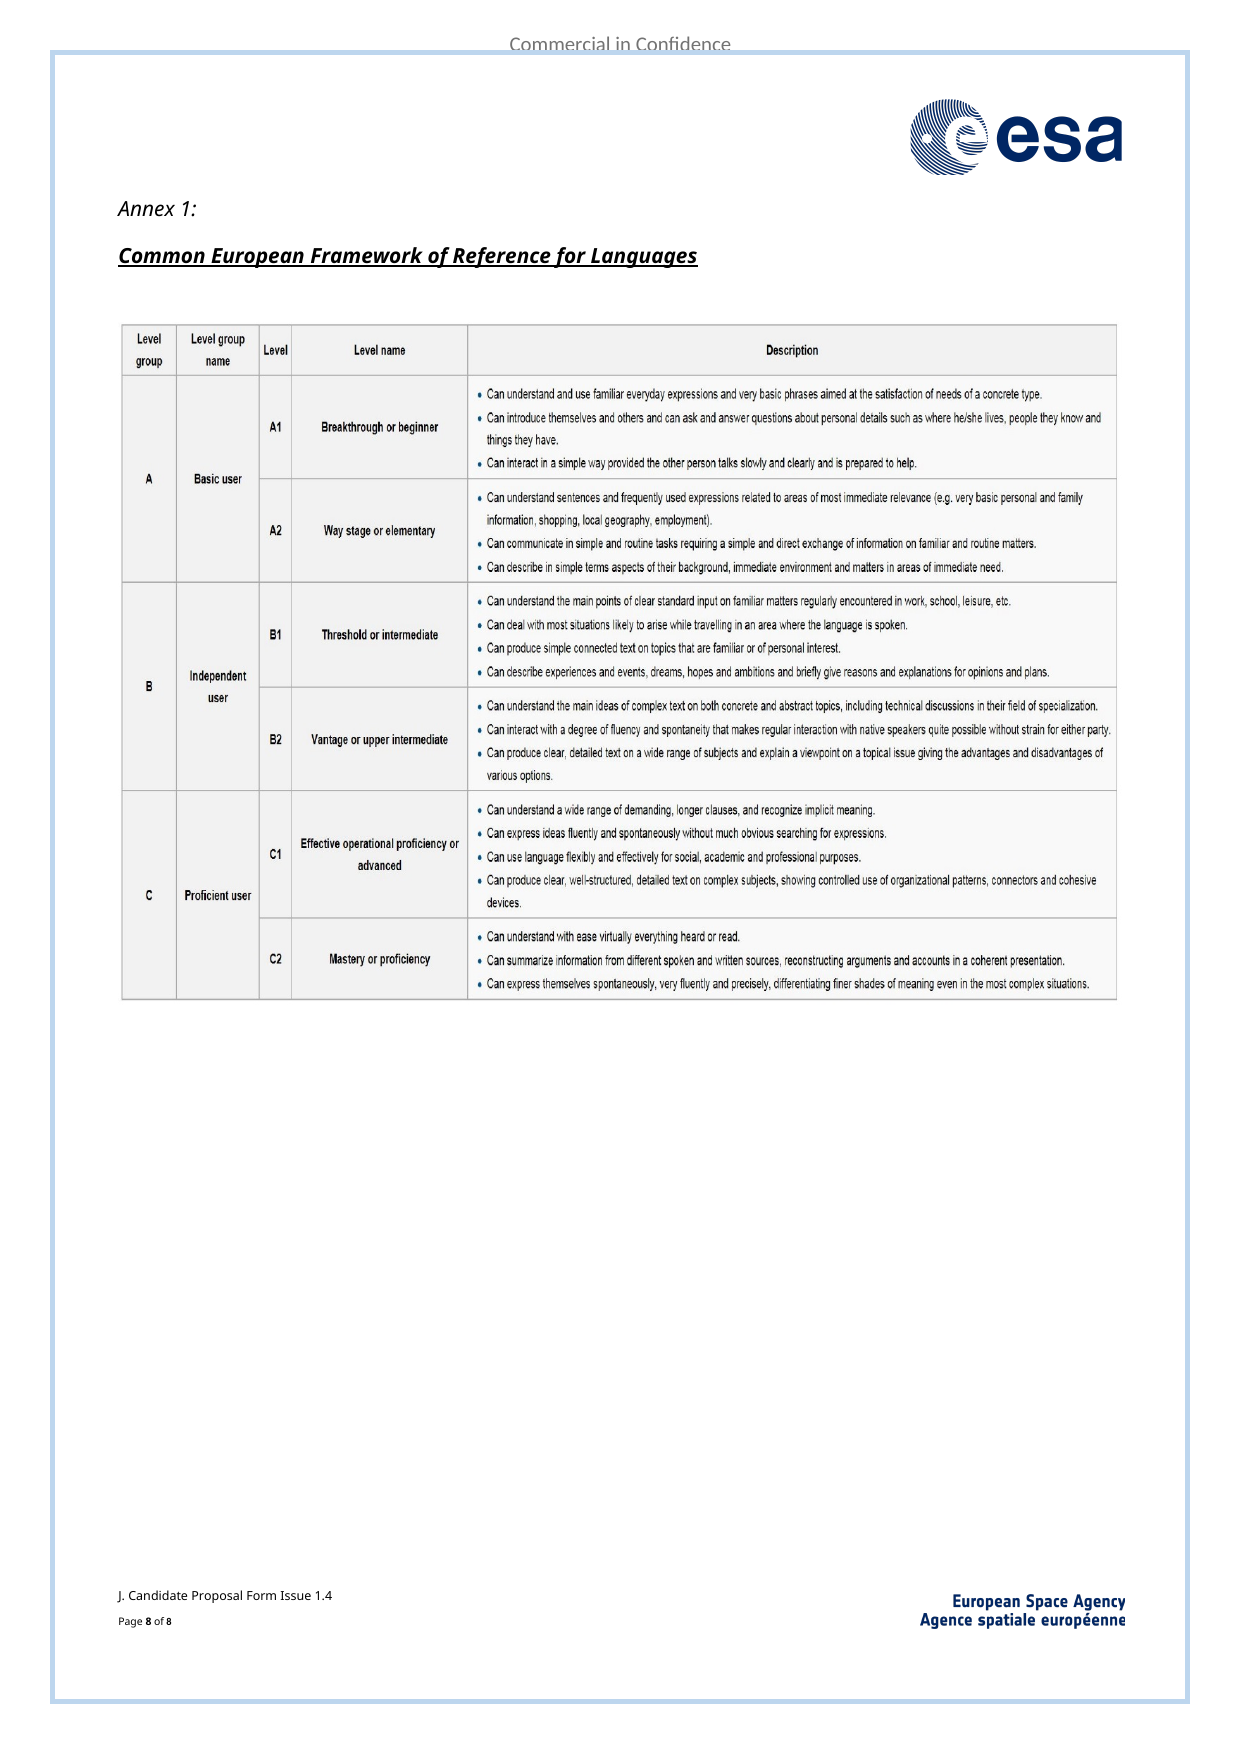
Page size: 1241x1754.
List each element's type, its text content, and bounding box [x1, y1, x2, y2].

text Annex 1: [118, 194, 1125, 222]
picture [920, 1594, 1125, 1629]
picture [909, 99, 1122, 175]
text Common European Framework of Reference for Languages [118, 241, 1125, 269]
picture [118, 316, 1125, 1013]
